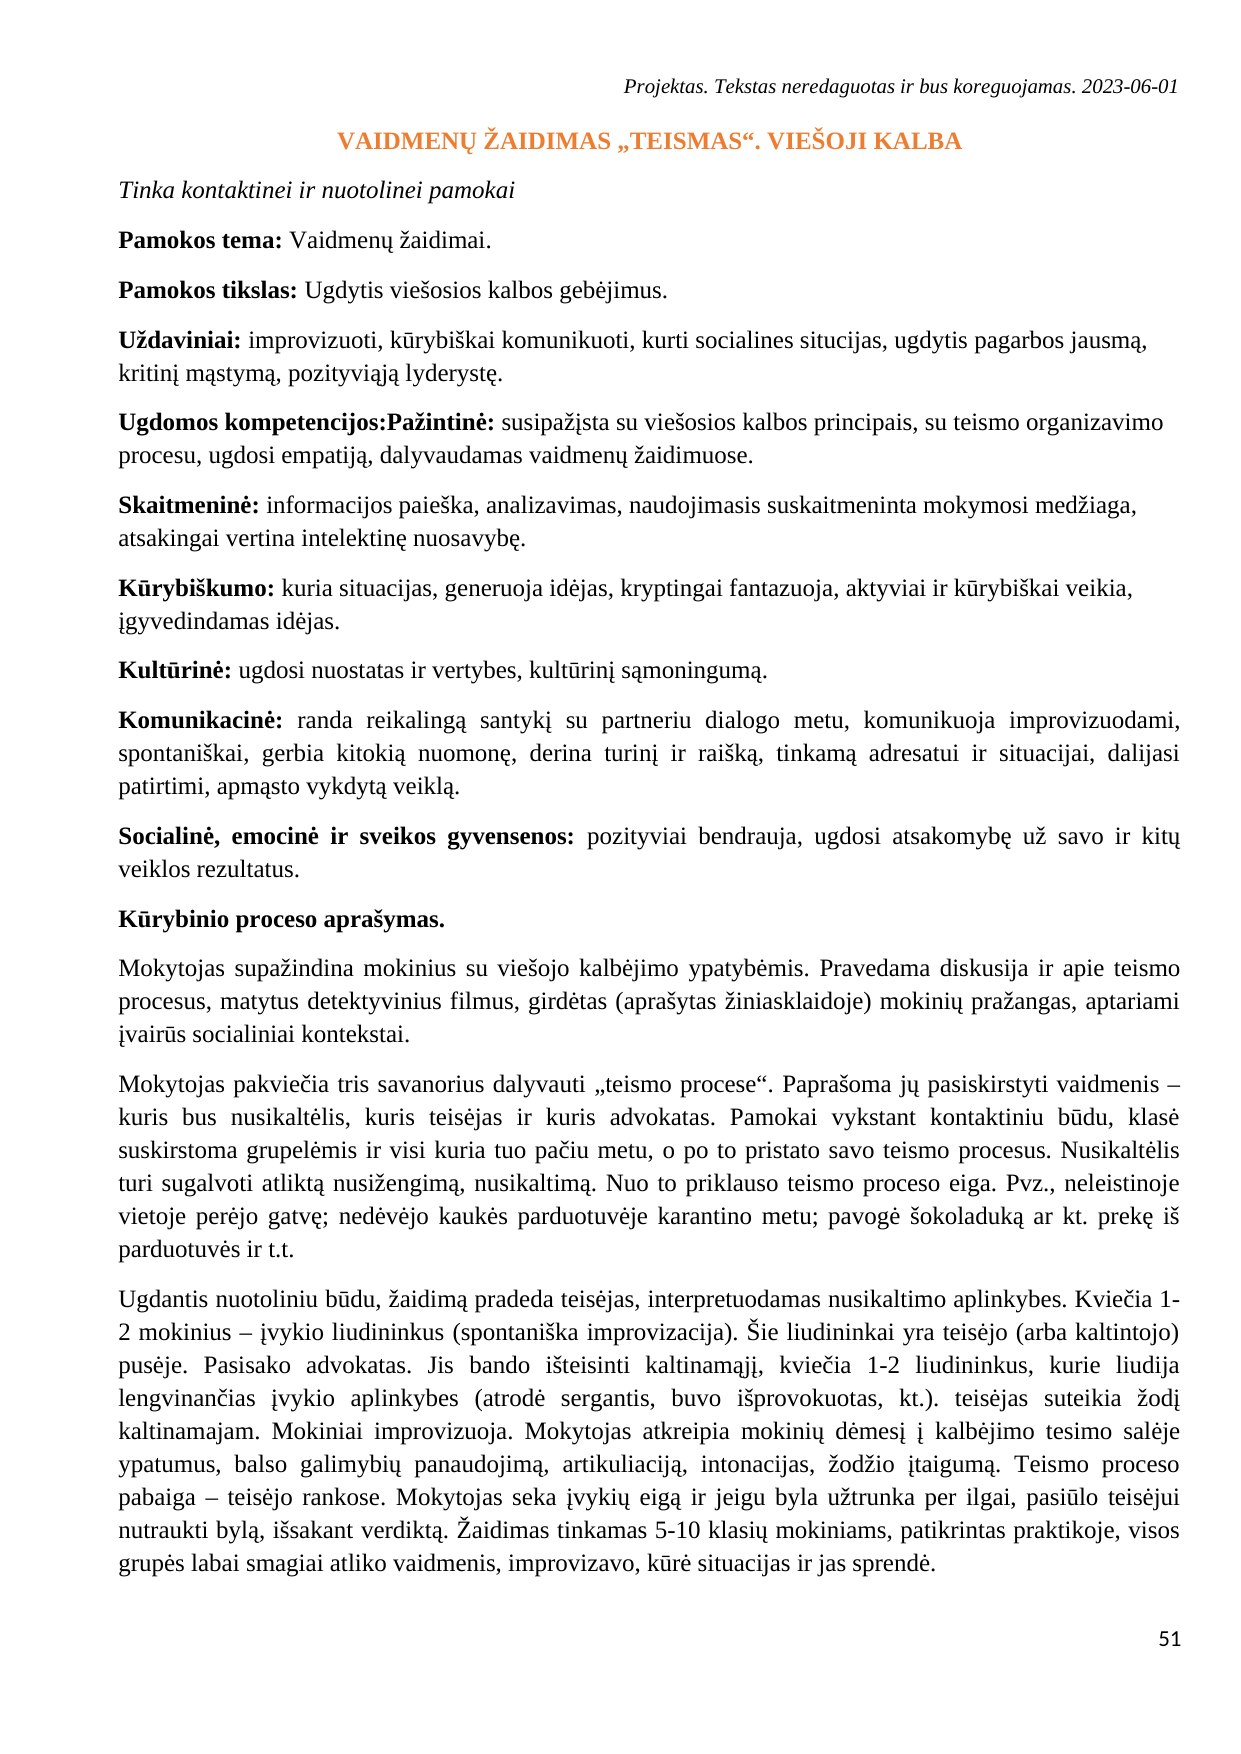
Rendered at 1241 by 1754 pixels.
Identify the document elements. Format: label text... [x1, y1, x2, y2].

text Komunikacinė: randa reikalingą santykį su partneriu dialogo metu, komunikuoja improvizuodami, spontaniškai, gerbia kitokią nuomonę, derina turinį ir raišką, tinkamą adresatui ir situacijai, dalijasi patirtimi, apmąsto vykdytą veiklą. [118, 705, 1181, 800]
text Mokytojas supažindina mokinius su viešojo kalbėjimo ypatybėmis. Pravedama diskusija ir apie teismo procesus, matytus detektyvinius filmus, girdėtas (aprašytas žiniasklaidoje) mokinių pražangas, aptariami įvairūs socialiniai kontekstai. [118, 953, 1181, 1048]
text Kultūrinė: ugdosi nuostatas ir vertybes, kultūrinį sąmoningumą. [118, 656, 1181, 684]
text Uždaviniai: improvizuoti, kūrybiškai komunikuoti, kurti socialines situcijas, ugdytis pagarbos jausmą, kritinį mąstymą, pozityviąją lyderystę. [118, 325, 1181, 386]
text Socialinė, emocinė ir sveikos gyvensenos: pozityviai bendrauja, ugdosi atsakomybę už savo ir kitų veiklos rezultatus. [118, 821, 1181, 883]
text VAIDMENŲ ŽAIDIMAS „TEISMAS“. VIEŠOJI KALBA [118, 126, 1181, 155]
text Tinka kontaktinei ir nuotolinei pamokai [118, 176, 1181, 204]
text Pamokos tikslas: Ugdytis viešosios kalbos gebėjimus. [118, 275, 1181, 304]
text Kūrybinio proceso aprašymas. [118, 904, 1181, 932]
text Pamokos tema: Vaidmenų žaidimai. [118, 225, 1181, 254]
text Ugdomos kompetencijos:Pažintinė: susipažįsta su viešosios kalbos principais, su teismo organizavimo procesu, ugdosi empatiją, dalyvaudamas vaidmenų žaidimuose. [118, 407, 1181, 469]
text Skaitmeninė: informacijos paieška, analizavimas, naudojimasis suskaitmeninta mokymosi medžiaga, atsakingai vertina intelektinę nuosavybę. [118, 490, 1181, 552]
text Kūrybiškumo: kuria situacijas, generuoja idėjas, kryptingai fantazuoja, aktyviai ir kūrybiškai veikia, įgyvedindamas idėjas. [118, 573, 1181, 634]
text Mokytojas pakviečia tris savanorius dalyvauti „teismo procese“. Paprašoma jų pasiskirstyti vaidmenis – kuris bus nusikaltėlis, kuris teisėjas ir kuris advokatas. Pamokai vykstant kontaktiniu būdu, klasė suskirstoma grupelėmis ir visi kuria tuo pačiu metu, o po to pristato savo teismo procesus. Nusikaltėlis turi sugalvoti atliktą nusižengimą, nusikaltimą. Nuo to priklauso teismo proceso eiga. Pvz., neleistinoje vietoje perėjo gatvę; nedėvėjo kaukės parduotuvėje karantino metu; pavogė šokoladuką ar kt. prekę iš parduotuvės ir t.t. [118, 1069, 1181, 1263]
text Ugdantis nuotoliniu būdu, žaidimą pradeda teisėjas, interpretuodamas nusikaltimo aplinkybes. Kviečia 1-2 mokinius – įvykio liudininkus (spontaniška improvizacija). Šie liudininkai yra teisėjo (arba kaltintojo) pusėje. Pasisako advokatas. Jis bando išteisinti kaltinamąjį, kviečia 1-2 liudininkus, kurie liudija lengvinančias įvykio aplinkybes (atrodė sergantis, buvo išprovokuotas, kt.). teisėjas suteikia žodį kaltinamajam. Mokiniai improvizuoja. Mokytojas atkreipia mokinių dėmesį į kalbėjimo tesimo salėje ypatumus, balso galimybių panaudojimą, artikuliaciją, intonacijas, žodžio įtaigumą. Teismo proceso pabaiga – teisėjo rankose. Mokytojas seka įvykių eigą ir jeigu byla užtrunka per ilgai, pasiūlo teisėjui nutraukti bylą, išsakant verdiktą. Žaidimas tinkamas 5-10 klasių mokiniams, patikrintas praktikoje, visos grupės labai smagiai atliko vaidmenis, improvizavo, kūrė situacijas ir jas sprendė. [118, 1284, 1181, 1577]
